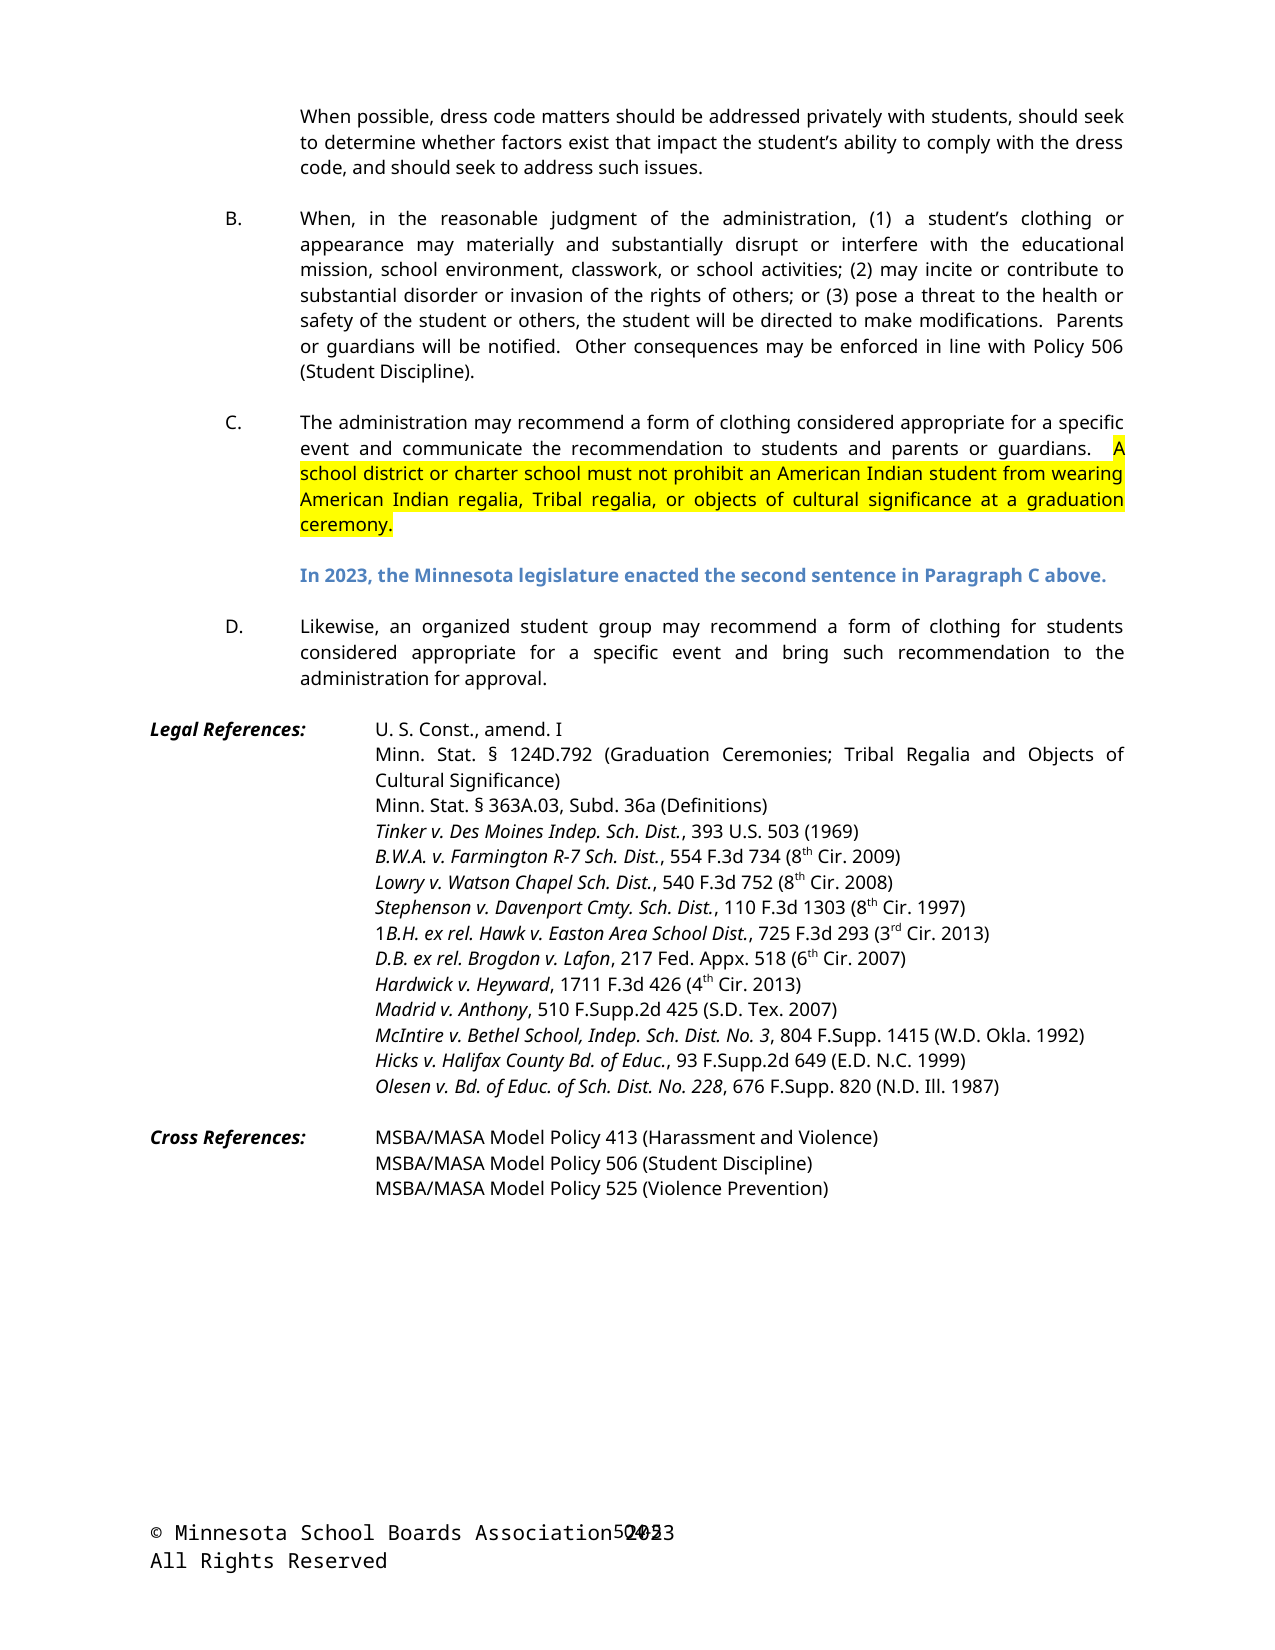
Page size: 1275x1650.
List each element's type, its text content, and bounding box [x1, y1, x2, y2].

text Minn. Stat. § 124D.792 (Graduation Ceremonies; Tribal Regalia and Objects of Cultural Significance) [375, 741, 1125, 792]
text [225, 103, 1125, 180]
text Legal References: U. S. Const., amend. I [150, 716, 1125, 741]
text In 2023, the Minnesota legislature enacted the second sentence in Paragraph C above. [300, 563, 1125, 588]
text Minn. Stat. § 363A.03, Subd. 36a (Definitions) [375, 792, 1125, 818]
text Stephenson v. Davenport Cmty. Sch. Dist., 110 F.3d 1303 (8th Cir. 1997) [375, 894, 1125, 920]
text Cross References: MSBA/MASA Model Policy 413 (Harassment and Violence) [150, 1124, 1125, 1150]
text MSBA/MASA Model Policy 525 (Violence Prevention) [375, 1175, 1125, 1201]
text B. When, in the reasonable judgment of the administration, (1) a student’s clothing or appearance may materially and substantially disrupt or interfere with the educational mission, school environment, classwork, or school activities; (2) may incite or contribute to substantial disorder or invasion of the rights of others; or (3) pose a threat to the health or safety of the student or others, the student will be directed to make modifications. Parents or guardians will be notified. Other consequences may be enforced in line with Policy 506 (Student Discipline). [225, 206, 1125, 384]
text MSBA/MASA Model Policy 506 (Student Discipline) [375, 1150, 1125, 1175]
text Hicks v. Halifax County Bd. of Educ., 93 F.Supp.2d 649 (E.D. N.C. 1999) [375, 1048, 1125, 1073]
text C. The administration may recommend a form of clothing considered appropriate for a specific event and communicate the recommendation to students and parents or guardians. A school district or charter school must not prohibit an American Indian student from wearing American Indian regalia, Tribal regalia, or objects of cultural significance at a graduation ceremony. [225, 410, 1125, 537]
text Madrid v. Anthony, 510 F.Supp.2d 425 (S.D. Tex. 2007) [375, 997, 1125, 1022]
text B.W.A. v. Farmington R-7 Sch. Dist., 554 F.3d 734 (8th Cir. 2009) [375, 843, 1125, 869]
text B.H. ex rel. Hawk v. Easton Area School Dist., 725 F.3d 293 (3rd Cir. 2013) [375, 920, 1125, 946]
text Lowry v. Watson Chapel Sch. Dist., 540 F.3d 752 (8th Cir. 2008) [375, 869, 1125, 894]
text D.B. ex rel. Brogdon v. Lafon, 217 Fed. Appx. 518 (6th Cir. 2007) [375, 946, 1125, 971]
text McIntire v. Bethel School, Indep. Sch. Dist. No. 3, 804 F.Supp. 1415 (W.D. Okla. 1992) [375, 1022, 1125, 1048]
text Tinker v. Des Moines Indep. Sch. Dist., 393 U.S. 503 (1969) [375, 818, 1125, 843]
text Olesen v. Bd. of Educ. of Sch. Dist. No. 228, 676 F.Supp. 820 (N.D. Ill. 1987) [375, 1073, 1125, 1099]
text D. Likewise, an organized student group may recommend a form of clothing for students considered appropriate for a specific event and bring such recommendation to the administration for approval. [225, 614, 1125, 690]
text Hardwick v. Heyward, 711 F.3d 426 (4th Cir. 2013) [375, 971, 1125, 997]
